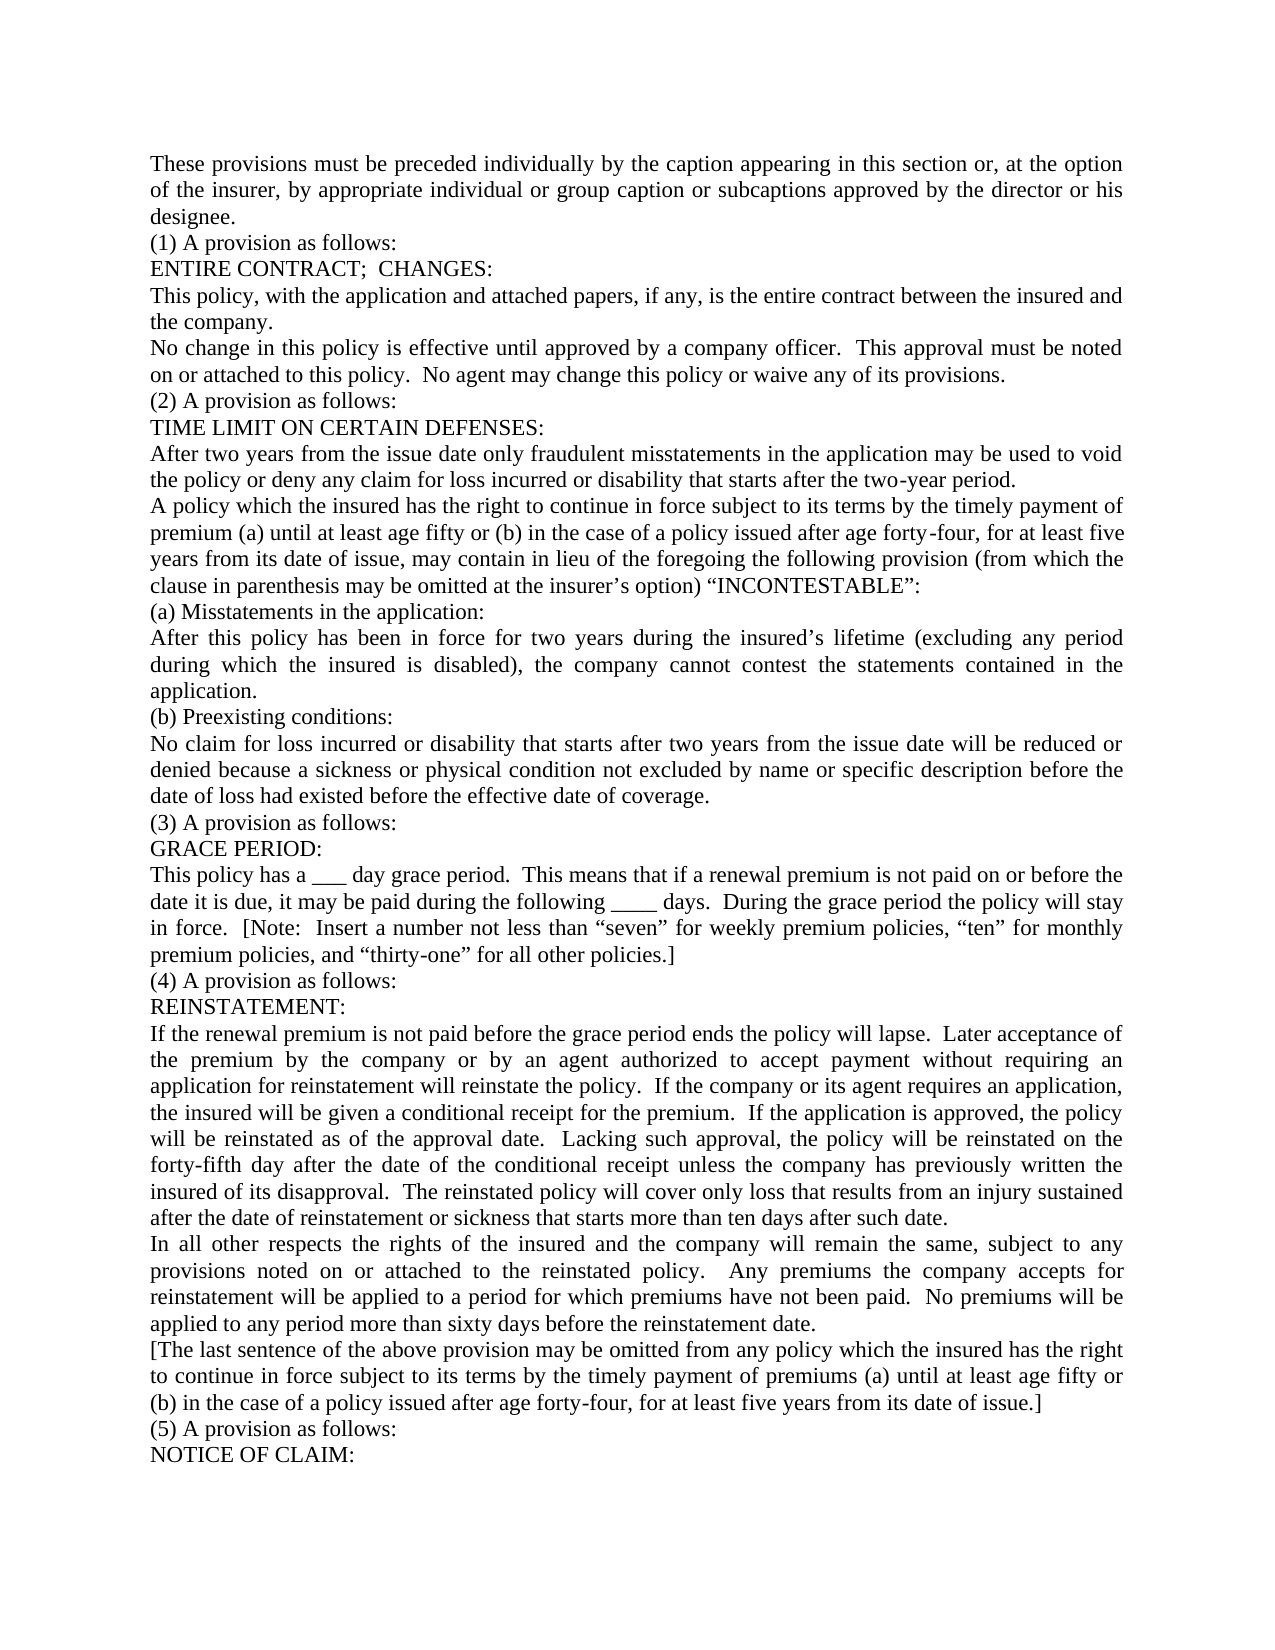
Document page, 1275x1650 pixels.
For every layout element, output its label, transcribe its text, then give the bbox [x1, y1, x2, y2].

text ENTIRE CONTRACT; CHANGES: [150, 255, 1125, 282]
text After two years from the issue date only fraudulent misstatements in the application may be used to void the policy or deny any claim for loss incurred or disability that starts after the two-year period. [150, 440, 1125, 493]
text This policy has a ___ day grace period. This means that if a renewal premium is not paid on or before the date it is due, it may be paid during the following ____ days. During the grace period the policy will stay in force. [Note: Insert a number not less than “seven” for weekly premium policies, “ten” for monthly premium policies, and “thirty-one” for all other policies.] [150, 862, 1125, 967]
text In all other respects the rights of the insured and the company will remain the same, subject to any provisions noted on or attached to the reinstated policy. Any premiums the company accepts for reinstatement will be applied to a period for which premiums have not been paid. No premiums will be applied to any period more than sixty days before the reinstatement date. [150, 1231, 1125, 1336]
text [The last sentence of the above provision may be omitted from any policy which the insured has the right to continue in force subject to its terms by the timely payment of premiums (a) until at least age fifty or (b) in the case of a policy issued after age forty-four, for at least five years from its date of issue.] [150, 1336, 1125, 1415]
text (b) Preexisting conditions: [150, 703, 1125, 730]
text REINSTATEMENT: [150, 993, 1125, 1020]
text (1) A provision as follows: [150, 229, 1125, 255]
text No change in this policy is effective until approved by a company officer. This approval must be noted on or attached to this policy. No agent may change this policy or waive any of its provisions. [150, 334, 1125, 387]
text (a) Misstatements in the application: [150, 598, 1125, 624]
text If the renewal premium is not paid before the grace period ends the policy will lapse. Later acceptance of the premium by the company or by an agent authorized to accept payment without requiring an application for reinstatement will reinstate the policy. If the company or its agent requires an application, the insured will be given a conditional receipt for the premium. If the application is approved, the policy will be reinstated as of the approval date. Lacking such approval, the policy will be reinstated on the forty-fifth day after the date of the conditional receipt unless the company has previously written the insured of its disapproval. The reinstated policy will cover only loss that results from an injury sustained after the date of reinstatement or sickness that starts more than ten days after such date. [150, 1020, 1125, 1231]
text (3) A provision as follows: [150, 809, 1125, 835]
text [150, 150, 1125, 229]
text This policy, with the application and attached papers, if any, is the entire contract between the insured and the company. [150, 282, 1125, 334]
text No claim for loss incurred or disability that starts after two years from the issue date will be reduced or denied because a sickness or physical condition not excluded by name or specific description before the date of loss had existed before the effective date of coverage. [150, 730, 1125, 809]
text After this policy has been in force for two years during the insured’s lifetime (excluding any period during which the insured is disabled), the company cannot contest the statements contained in the application. [150, 624, 1125, 703]
text (5) A provision as follows: [150, 1415, 1125, 1441]
text NOTICE OF CLAIM: [150, 1441, 1125, 1468]
text GRACE PERIOD: [150, 835, 1125, 862]
text (4) A provision as follows: [150, 967, 1125, 993]
text TIME LIMIT ON CERTAIN DEFENSES: [150, 413, 1125, 440]
text A policy which the insured has the right to continue in force subject to its terms by the timely payment of premium (a) until at least age fifty or (b) in the case of a policy issued after age forty-four, for at least five years from its date of issue, may contain in lieu of the foregoing the following provision (from which the clause in parenthesis may be omitted at the insurer’s option) “INCONTESTABLE”: [150, 493, 1125, 598]
text (2) A provision as follows: [150, 387, 1125, 413]
